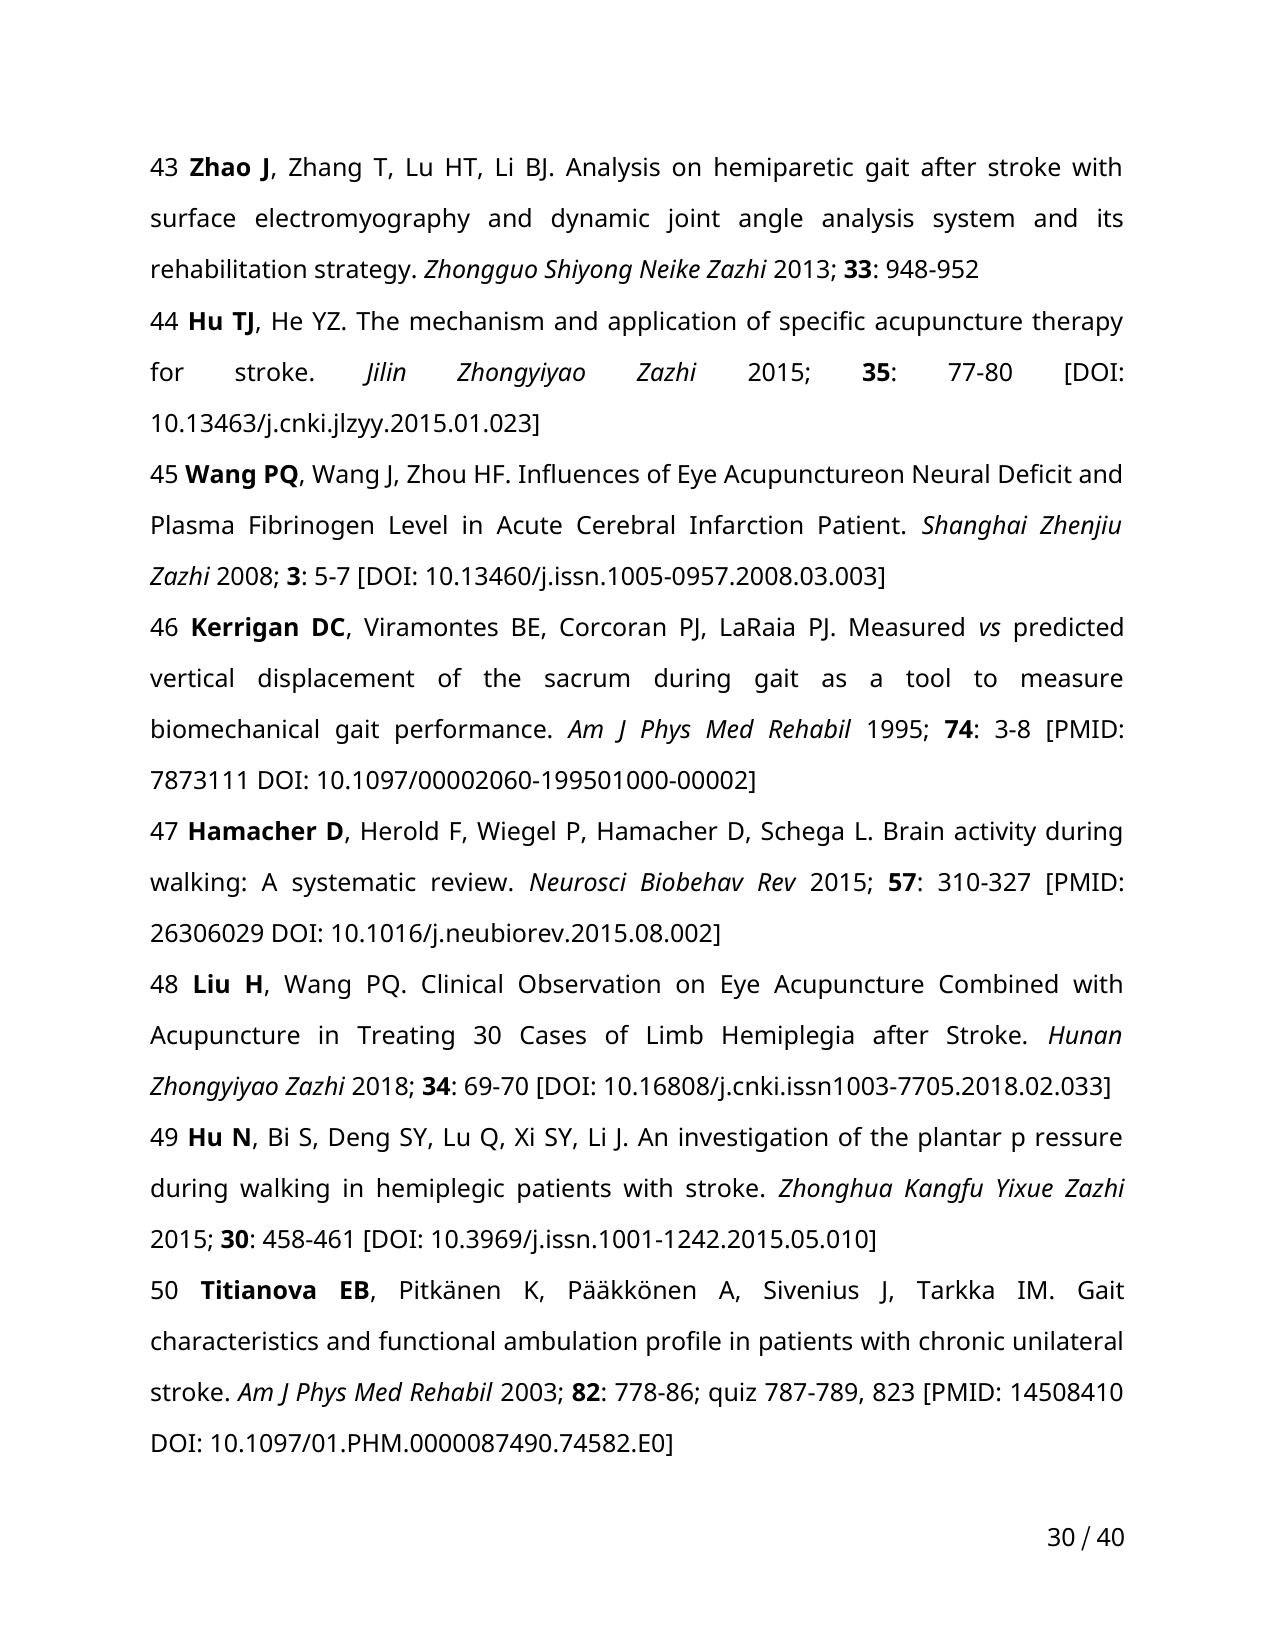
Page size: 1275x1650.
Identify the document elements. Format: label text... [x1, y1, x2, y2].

text 48 Liu H, Wang PQ. Clinical Observation on Eye Acupuncture Combined with Acupuncture in Treating 30 Cases of Limb Hemiplegia after Stroke. Hunan Zhongyiyao Zazhi 2018; 34: 69-70 [DOI: 10.16808/j.cnki.issn1003-7705.2018.02.033] [150, 967, 1125, 1103]
text 47 Hamacher D, Herold F, Wiegel P, Hamacher D, Schega L. Brain activity during walking: A systematic review. Neurosci Biobehav Rev 2015; 57: 310-327 [PMID: 26306029 DOI: 10.1016/j.neubiorev.2015.08.002] [150, 813, 1125, 950]
text 43 Zhao J, Zhang T, Lu HT, Li BJ. Analysis on hemiparetic gait after stroke with surface electromyography and dynamic joint angle analysis system and its rehabilitation strategy. Zhongguo Shiyong Neike Zazhi 2013; 33: 948-952 [150, 150, 1125, 286]
text 50 Titianova EB, Pitkänen K, Pääkkönen A, Sivenius J, Tarkka IM. Gait characteristics and functional ambulation profile in patients with chronic unilateral stroke. Am J Phys Med Rehabil 2003; 82: 778-86; quiz 787-789, 823 [PMID: 14508410 DOI: 10.1097/01.PHM.0000087490.74582.E0] [150, 1273, 1125, 1460]
text 46 Kerrigan DC, Viramontes BE, Corcoran PJ, LaRaia PJ. Measured vs predicted vertical displacement of the sacrum during gait as a tool to measure biomechanical gait performance. Am J Phys Med Rehabil 1995; 74: 3-8 [PMID: 7873111 DOI: 10.1097/00002060-199501000-00002] [150, 609, 1125, 797]
text 49 Hu N, Bi S, Deng SY, Lu Q, Xi SY, Li J. An investigation of the plantar p ressure during walking in hemiplegic patients with stroke. Zhonghua Kangfu Yixue Zazhi 2015; 30: 458-461 [DOI: 10.3969/j.issn.1001-1242.2015.05.010] [150, 1120, 1125, 1256]
text 44 Hu TJ, He YZ. The mechanism and application of specific acupuncture therapy for stroke. Jilin Zhongyiyao Zazhi 2015; 35: 77-80 [DOI: 10.13463/j.cnki.jlzyy.2015.01.023] [150, 303, 1125, 439]
text 45 Wang PQ, Wang J, Zhou HF. Influences of Eye Acupunctureon Neural Deficit and Plasma Fibrinogen Level in Acute Cerebral Infarction Patient. Shanghai Zhenjiu Zazhi 2008; 3: 5-7 [DOI: 10.13460/j.issn.1005-0957.2008.03.003] [150, 456, 1125, 592]
